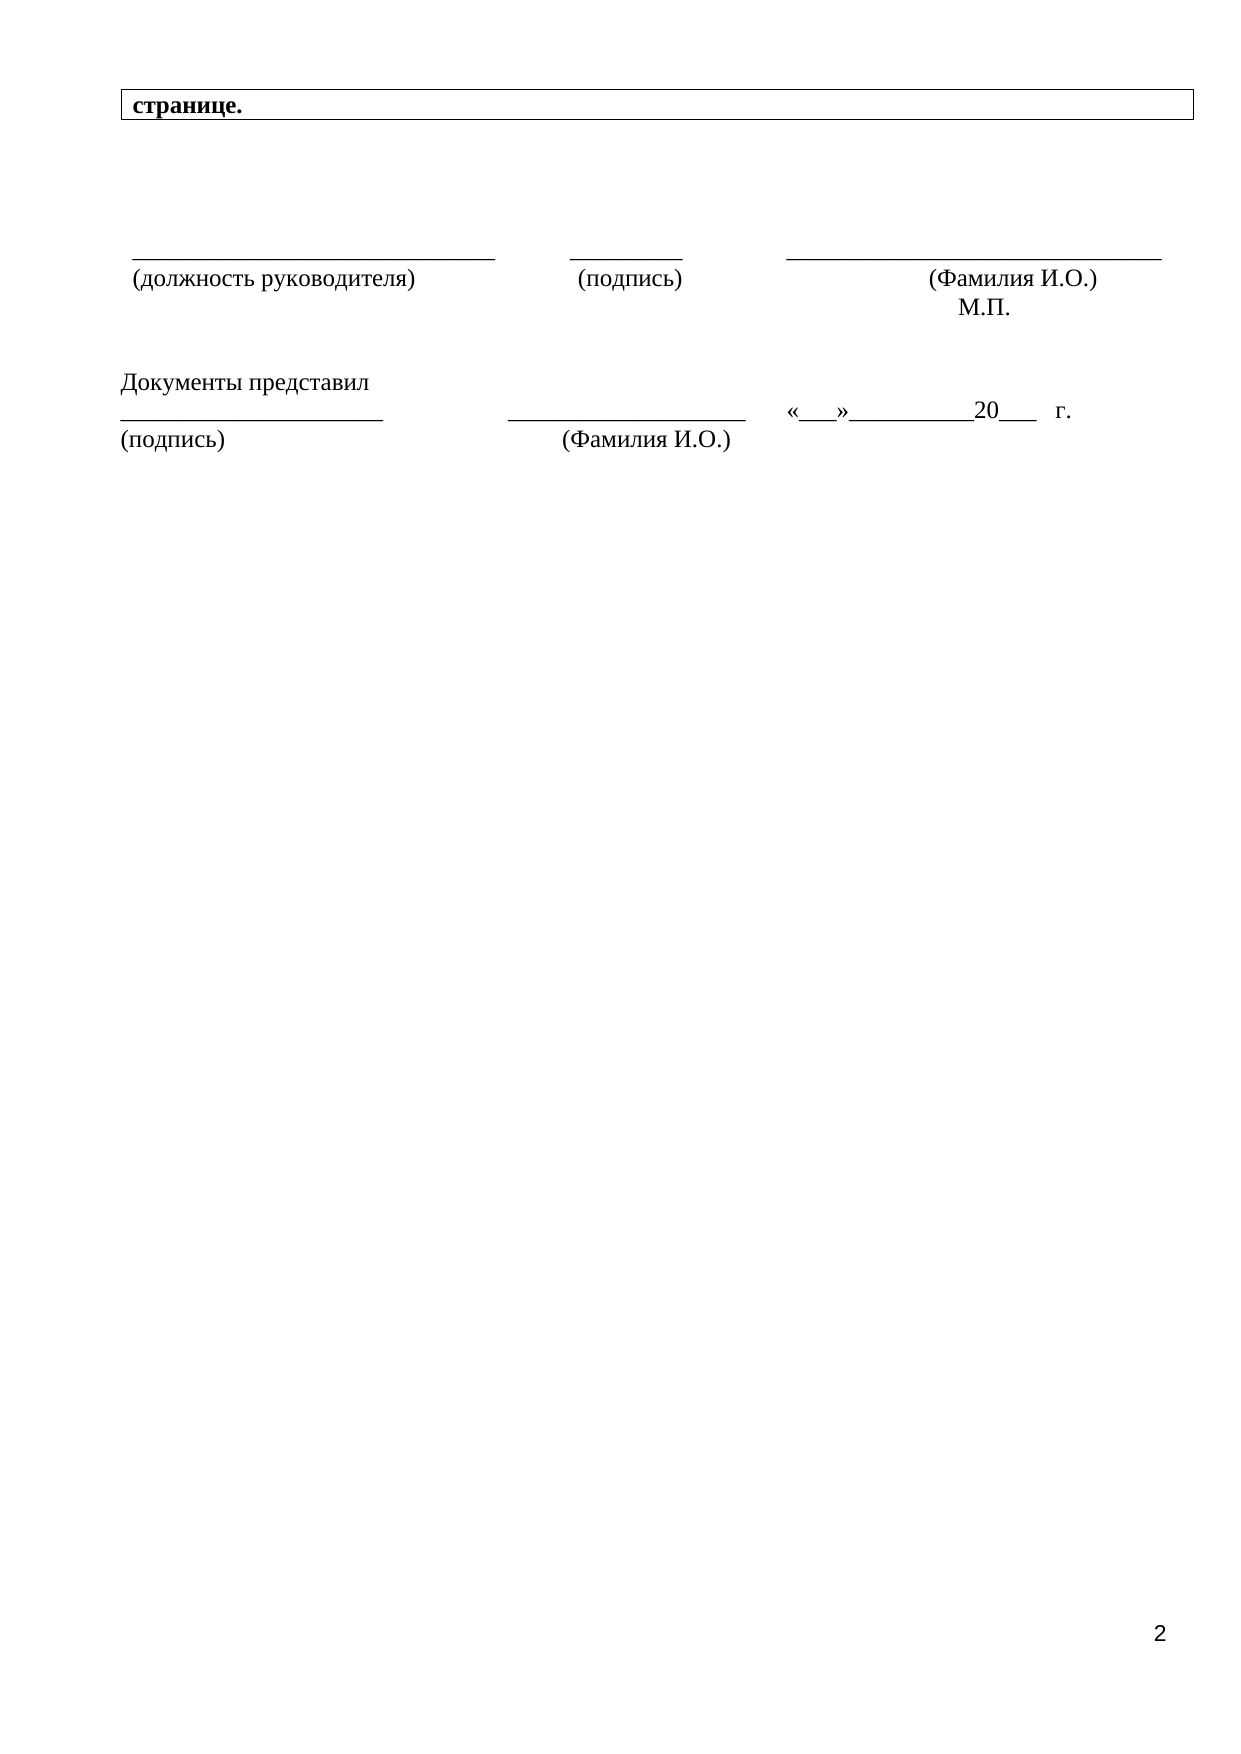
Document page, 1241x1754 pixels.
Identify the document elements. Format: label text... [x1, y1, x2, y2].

table_cell «___»__________20___ г. [775, 367, 1193, 453]
table_cell Документы представил _____________________ ___________________ (подпись) (Фамилия И.О.) [121, 367, 775, 453]
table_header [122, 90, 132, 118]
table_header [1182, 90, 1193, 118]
table_header ______________________________ (Фамилия И.О.) М.П. [775, 235, 1193, 367]
table_header _____________________________ _________ (должность руководителя) (подпись) [121, 235, 775, 367]
